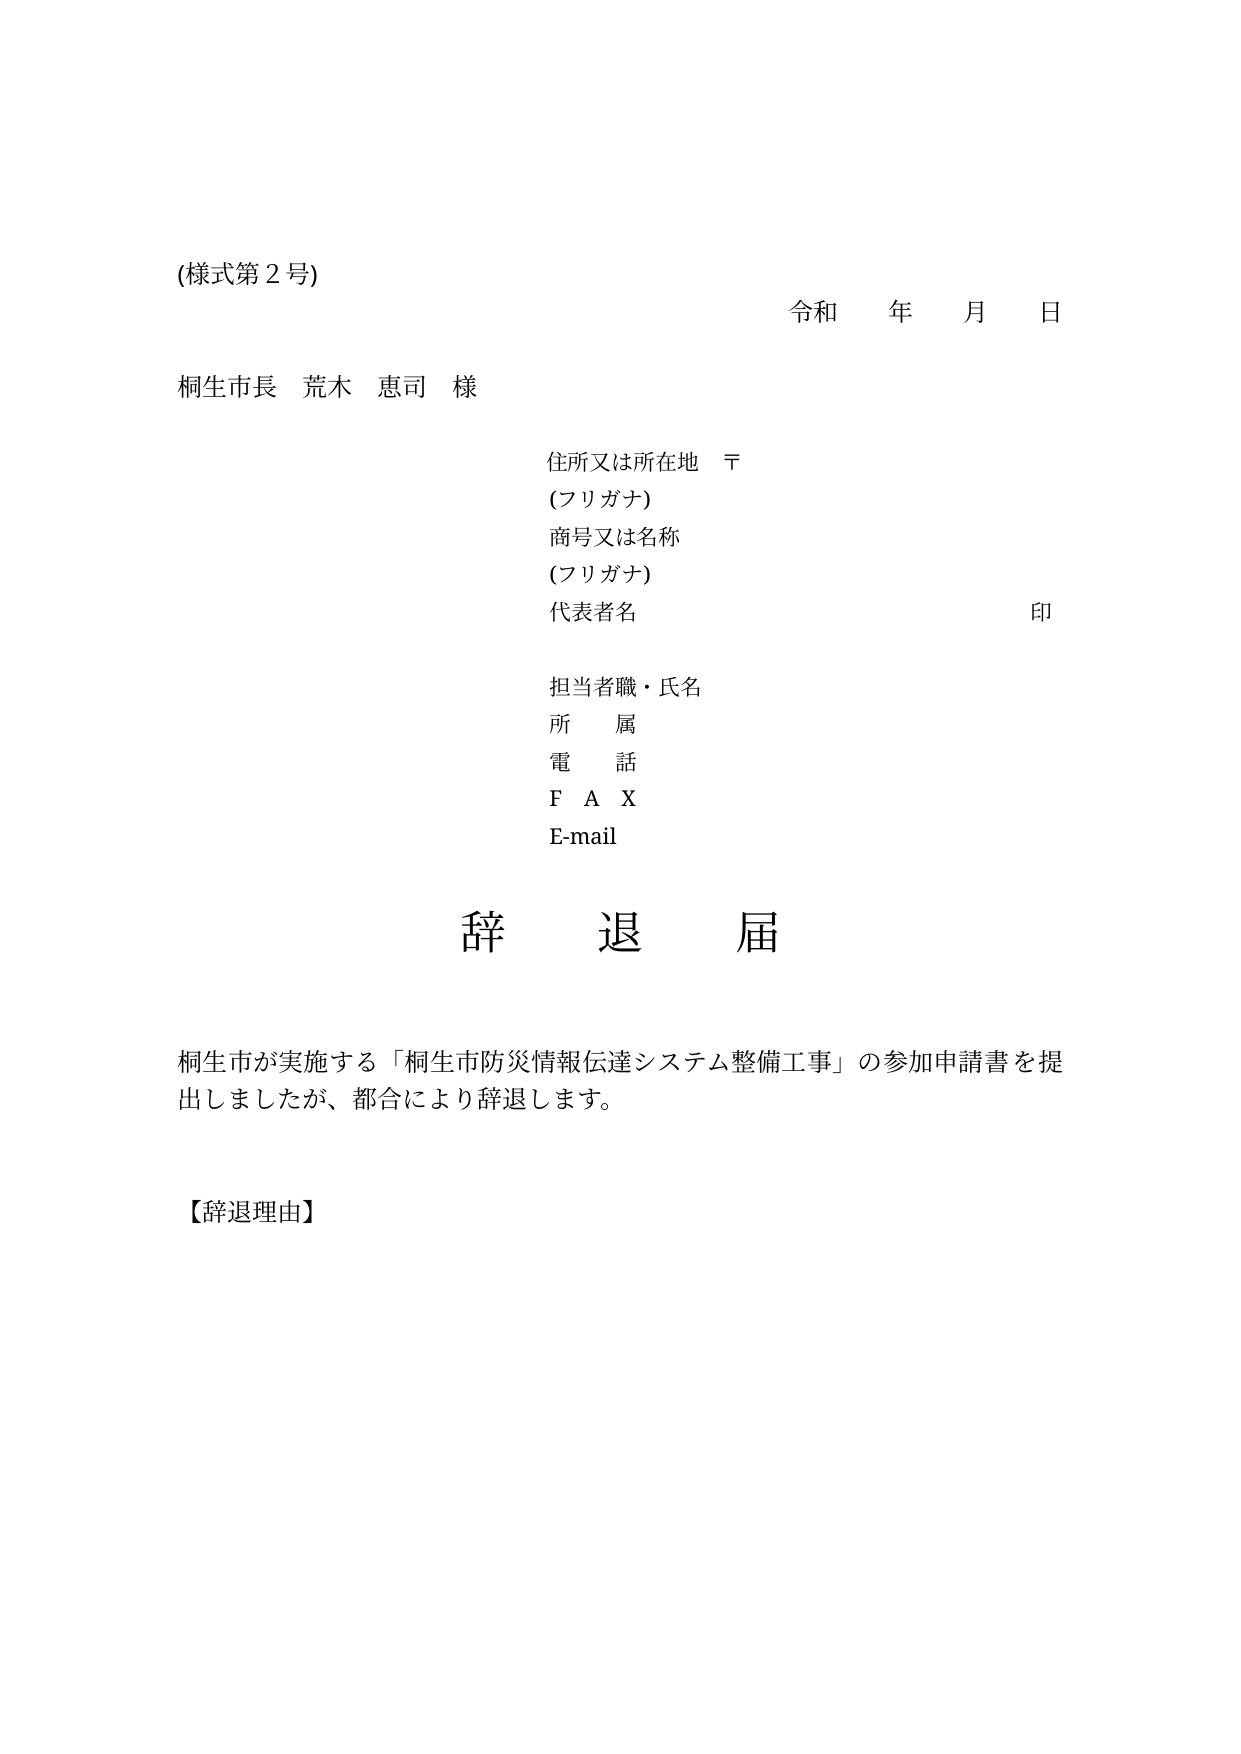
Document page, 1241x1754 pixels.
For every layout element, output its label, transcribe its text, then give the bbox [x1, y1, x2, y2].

text 【辞退理由】 [177, 1192, 1063, 1229]
text (様式第２号) [177, 254, 1063, 292]
text F A X [177, 779, 1063, 817]
text 住所又は所在地 〒 [177, 442, 1063, 479]
text 辞 退 届 [177, 892, 1063, 967]
text 商号又は名称 [177, 517, 1063, 554]
text (フリガナ) [177, 554, 1063, 592]
text 令和 年 月 日 [177, 292, 1063, 329]
text (フリガナ) [177, 479, 1063, 517]
text E-mail [177, 817, 1063, 854]
text 代表者名 印 [177, 592, 1063, 629]
text 電 話 [177, 742, 1063, 779]
text 所 属 [177, 704, 1063, 742]
text 桐生市が実施する「桐生市防災情報伝達システム整備工事」の参加申請書を提出しましたが、都合により辞退します。 [177, 1042, 1063, 1117]
text 担当者職・氏名 [177, 667, 1063, 704]
text 桐生市長 荒木 恵司 様 [177, 367, 1063, 404]
